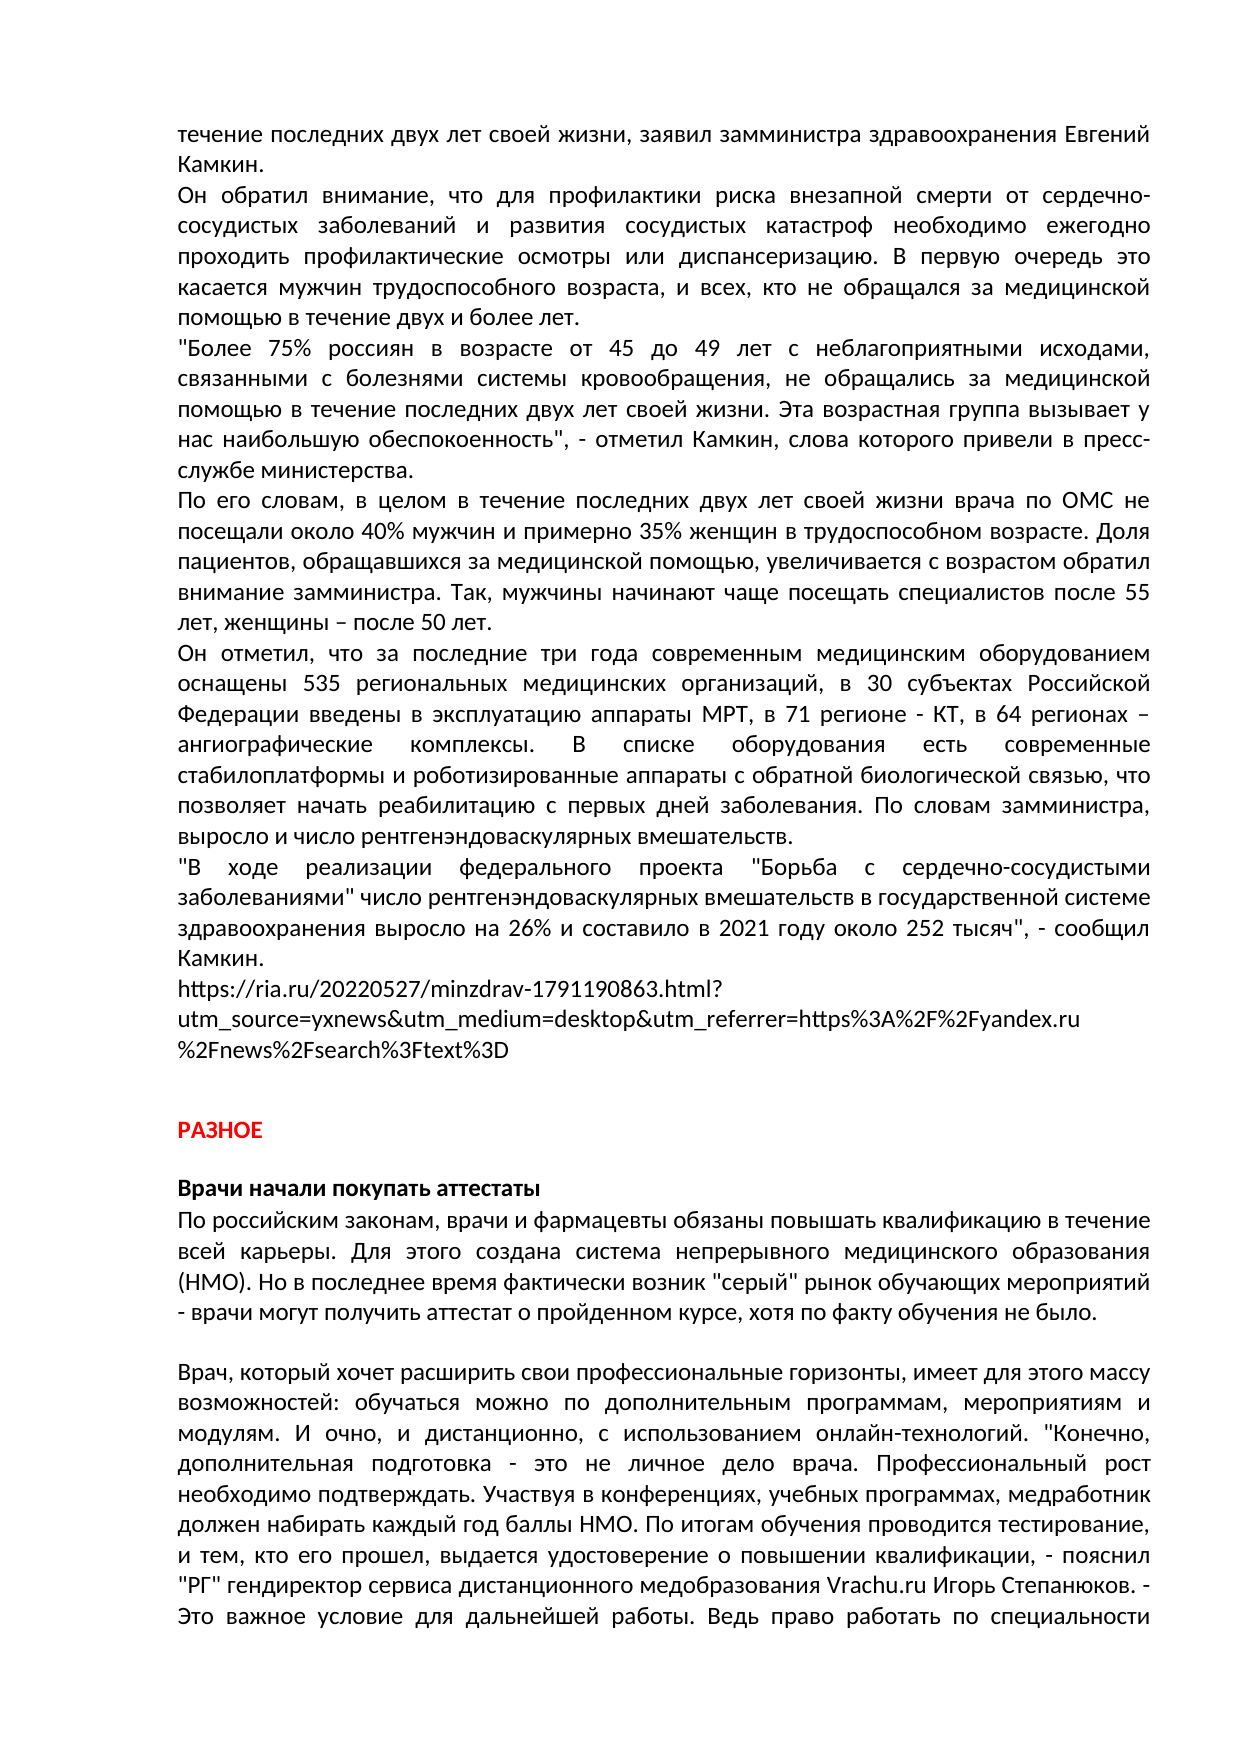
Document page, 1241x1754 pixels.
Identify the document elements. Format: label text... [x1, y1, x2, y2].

text Он обратил внимание, что для профилактики риска внезапной смерти от сердечно-сосудистых заболеваний и развития сосудистых катастроф необходимо ежегодно проходить профилактические осмотры или диспансеризацию. В первую очередь это касается мужчин трудоспособного возраста, и всех, кто не обращался за медицинской помощью в течение двух и более лет. [177, 179, 1152, 332]
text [177, 1356, 1152, 1631]
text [177, 118, 1152, 179]
text "В ходе реализации федерального проекта "Борьба с сердечно-сосудистыми заболеваниями" число рентгенэндоваскулярных вмешательств в государственной системе здравоохранения выросло на 26% и составило в 2021 году около 252 тысяч", - сообщил Камкин. [177, 851, 1152, 973]
text По его словам, в целом в течение последних двух лет своей жизни врача по ОМС не посещали около 40% мужчин и примерно 35% женщин в трудоспособном возрасте. Доля пациентов, обращавшихся за медицинской помощью, увеличивается с возрастом обратил внимание замминистра. Так, мужчины начинают чаще посещать специалистов после 55 лет, женщины – после 50 лет. [177, 484, 1152, 637]
text По российским законам, врачи и фармацевты обязаны повышать квалификацию в течение всей карьеры. Для этого создана система непрерывного медицинского образования (НМО). Но в последнее время фактически возник "серый" рынок обучающих мероприятий - врачи могут получить аттестат о пройденном курсе, хотя по факту обучения не было. [177, 1205, 1152, 1327]
text Он отметил, что за последние три года современным медицинским оборудованием оснащены 535 региональных медицинских организаций, в 30 субъектах Российской Федерации введены в эксплуатацию аппараты МРТ, в 71 регионе - КТ, в 64 регионах – ангиографические комплексы. В списке оборудования есть современные стабилоплатформы и роботизированные аппараты с обратной биологической связью, что позволяет начать реабилитацию с первых дней заболевания. По словам замминистра, выросло и число рентгенэндоваскулярных вмешательств. [177, 637, 1152, 851]
text "Более 75% россиян в возрасте от 45 до 49 лет с неблагоприятными исходами, связанными с болезнями системы кровообращения, не обращались за медицинской помощью в течение последних двух лет своей жизни. Эта возрастная группа вызывает у нас наибольшую обеспокоенность", - отметил Камкин, слова которого привели в пресс-службе министерства. [177, 332, 1152, 484]
subtitle Врачи начали покупать аттестаты [177, 1172, 1152, 1202]
text РАЗНОЕ [177, 1114, 1152, 1144]
text https://ria.ru/20220527/minzdrav-1791190863.html?utm_source=yxnews&utm_medium=desktop&utm_referrer=https%3A%2F%2Fyandex.ru%2Fnews%2Fsearch%3Ftext%3D [177, 973, 1152, 1064]
